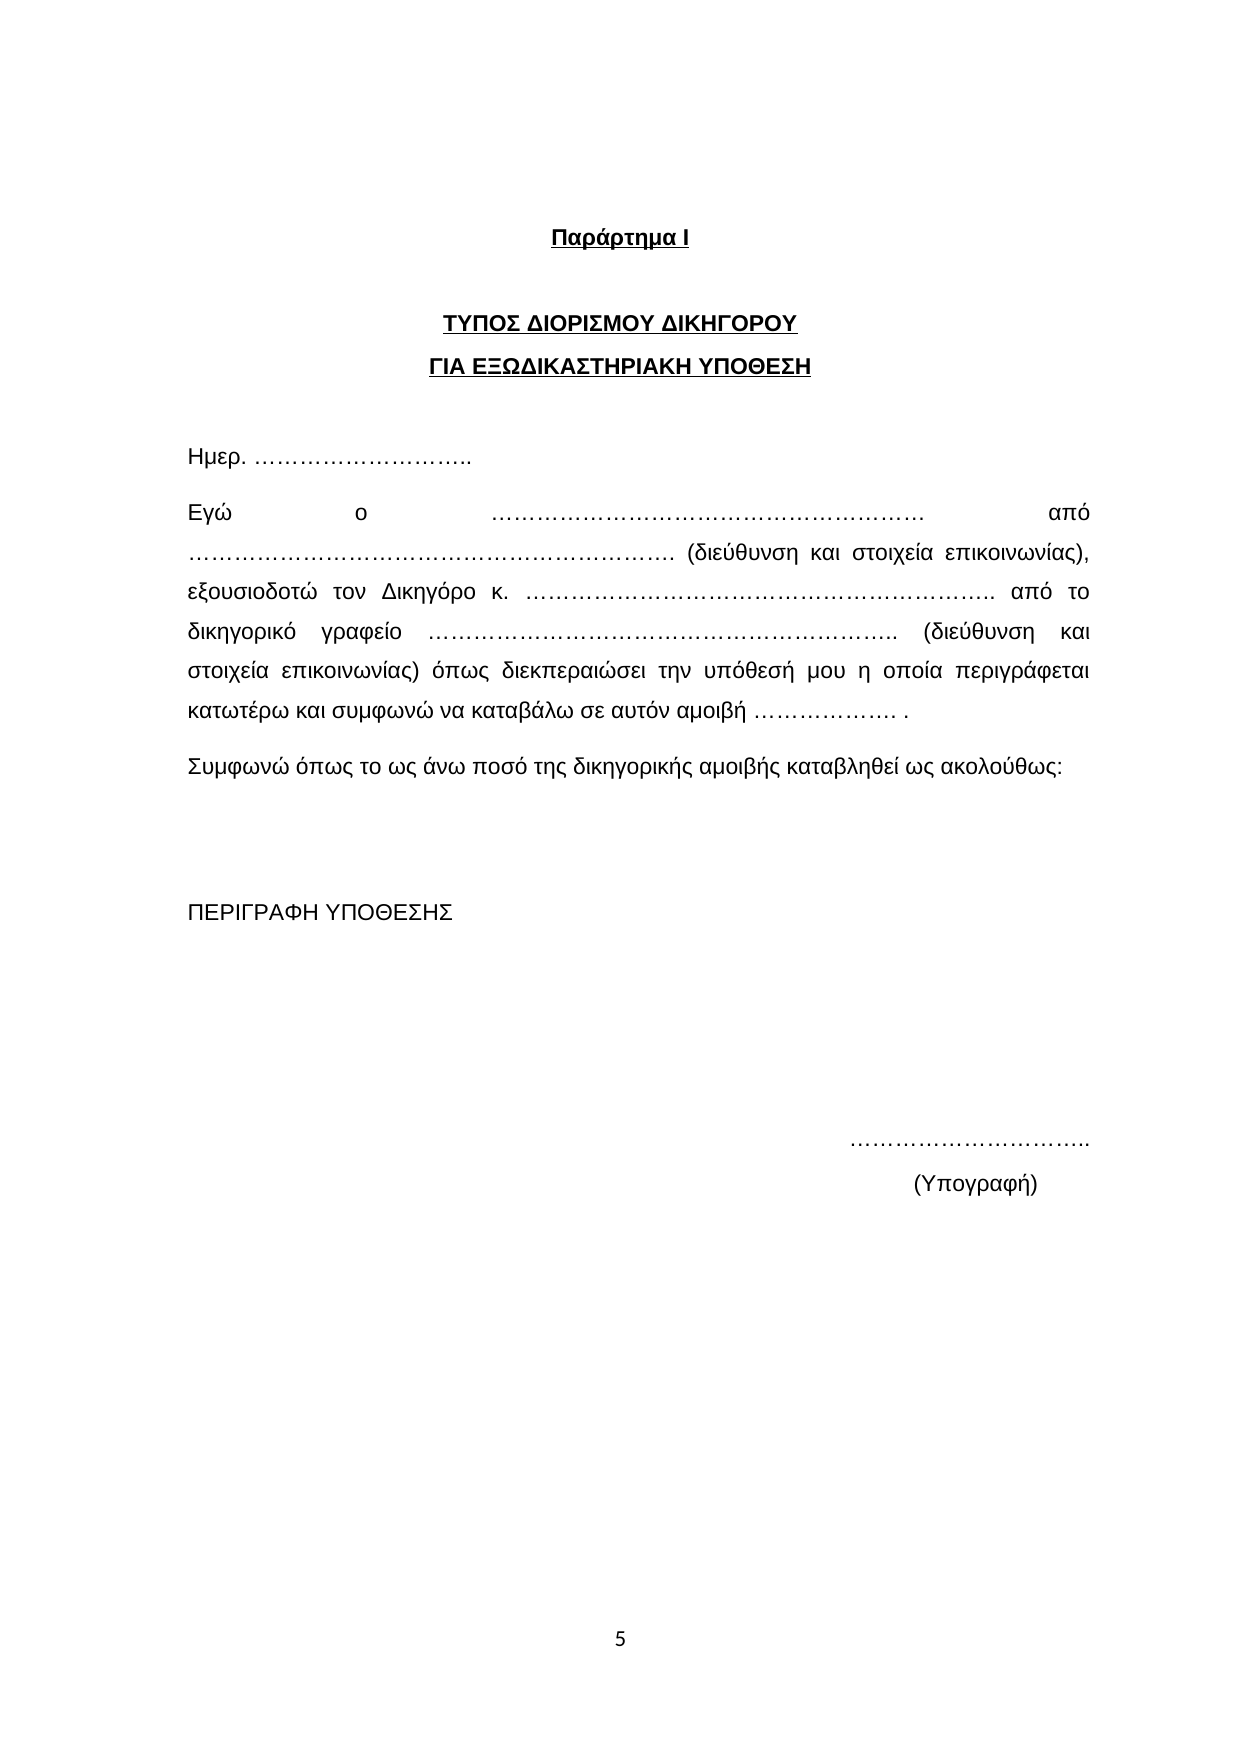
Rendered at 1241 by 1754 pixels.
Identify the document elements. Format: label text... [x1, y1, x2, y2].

text ………………………….. [187, 1125, 1090, 1151]
text (Υπογραφή) [187, 1170, 1090, 1196]
text Εγώ ο ………………………………………………… από ………………………………………………………. (διεύθυνση και στοιχεία επικοινωνίας), εξουσιοδοτώ τον Δικηγόρο κ. …………………………………………………….. από το δικηγορικό γραφείο …………………………………………………….. (διεύθυνση και στοιχεία επικοινωνίας) όπως διεκπεραιώσει την υπόθεσή μου η οποία περιγράφεται κατωτέρω και συμφωνώ να καταβάλω σε αυτόν αμοιβή ………………. . [187, 499, 1090, 723]
text ΠΕΡΙΓΡΑΦΗ ΥΠΟΘΕΣΗΣ [187, 899, 1090, 926]
text Συμφωνώ όπως το ως άνω ποσό της δικηγορικής αμοιβής καταβληθεί ως ακολούθως: [187, 753, 1090, 779]
text Ημερ. ……………………….. [187, 443, 1090, 469]
text Παράρτημα Ι [150, 224, 1090, 250]
text ΓΙΑ ΕΞΩΔΙΚΑΣΤΗΡΙΑΚΗ ΥΠΟΘΕΣΗ [150, 353, 1090, 379]
text ΤΥΠΟΣ ΔΙΟΡΙΣΜΟΥ ΔΙΚΗΓΟΡΟΥ [150, 310, 1090, 336]
